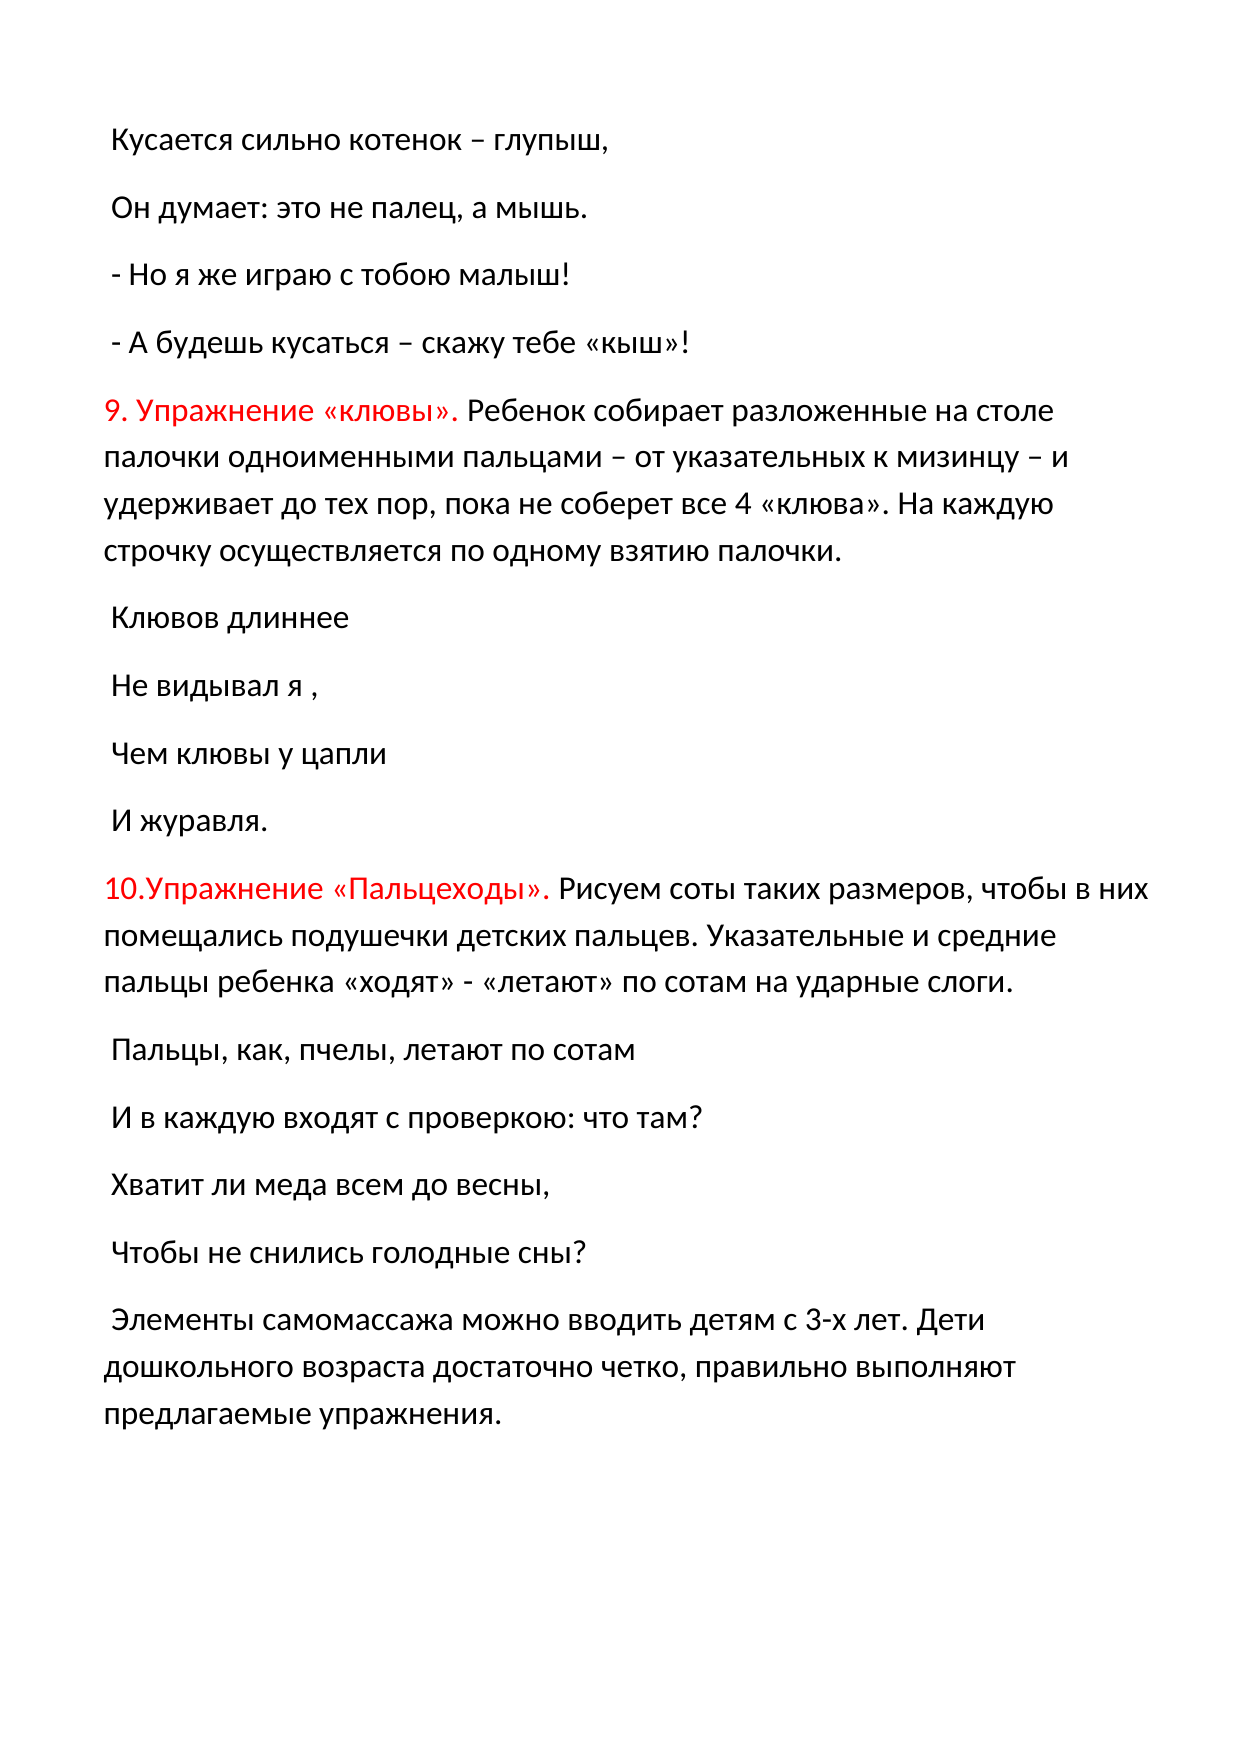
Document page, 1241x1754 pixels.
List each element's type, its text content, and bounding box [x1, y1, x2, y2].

text Элементы самомассажа можно вводить детям с 3-х лет. Дети дошкольного возраста достаточно четко, правильно выполняют предлагаемые упражнения. [103, 1298, 1152, 1433]
text Чем клювы у цапли [103, 732, 1152, 772]
text Кусается сильно котенок – глупыш, [103, 118, 1152, 159]
text И в каждую входят с проверкою: что там? [103, 1096, 1152, 1136]
text Не видывал я , [103, 664, 1152, 705]
text Клювов длиннее [103, 596, 1152, 637]
text Пальцы, как, пчелы, летают по сотам [103, 1028, 1152, 1069]
text Он думает: это не палец, а мышь. [103, 186, 1152, 226]
text 10.Упражнение «Пальцеходы». Рисуем соты таких размеров, чтобы в них помещались подушечки детских пальцев. Указательные и средние пальцы ребенка «ходят» - «летают» по сотам на ударные слоги. [103, 867, 1152, 1001]
text Хватит ли меда всем до весны, [103, 1163, 1152, 1204]
text 9. Упражнение «клювы». Ребенок собирает разложенные на столе палочки одноименными пальцами – от указательных к мизинцу – и удерживает до тех пор, пока не соберет все 4 «клюва». На каждую строчку осуществляется по одному взятию палочки. [103, 388, 1152, 569]
text И журавля. [103, 799, 1152, 840]
text Чтобы не снились голодные сны? [103, 1231, 1152, 1272]
text - А будешь кусаться – скажу тебе «кыш»! [103, 321, 1152, 362]
text - Но я же играю с тобою малыш! [103, 253, 1152, 294]
